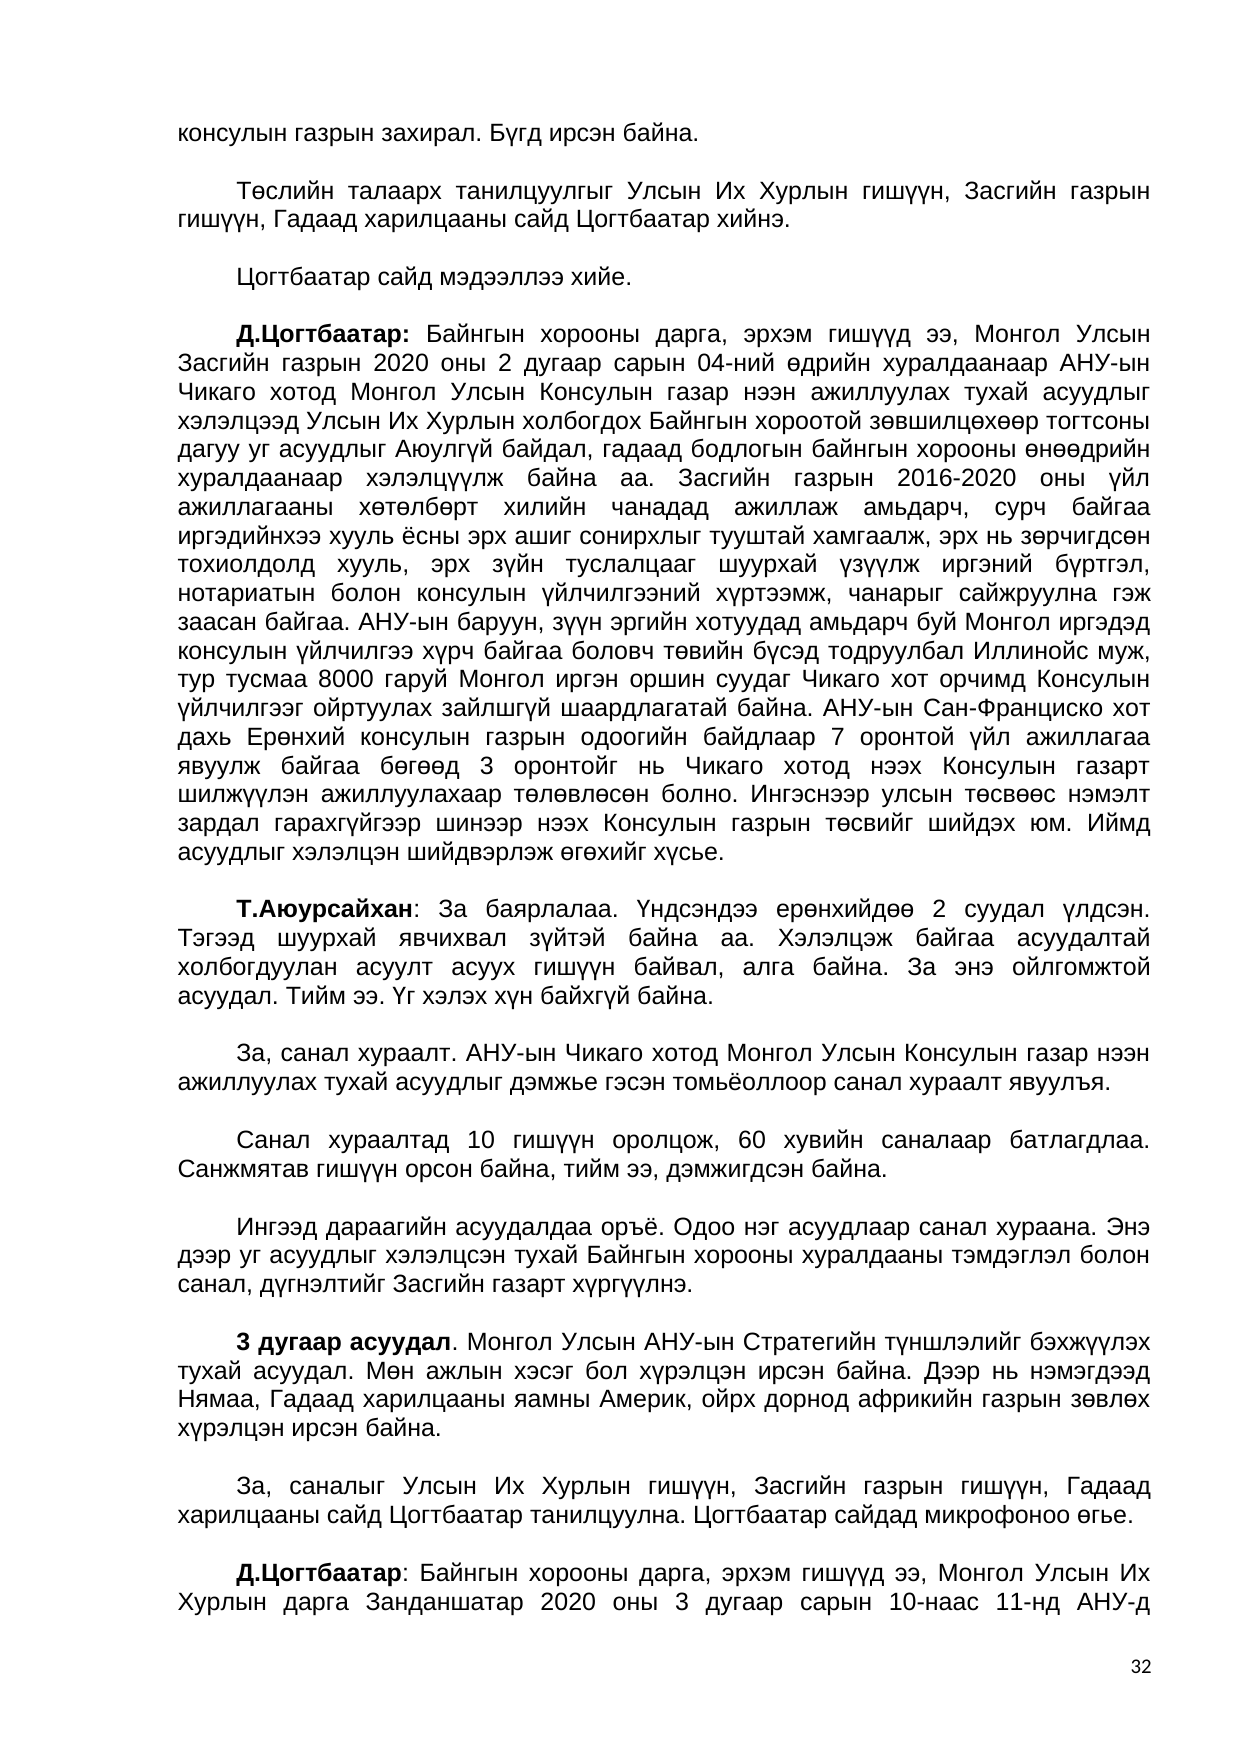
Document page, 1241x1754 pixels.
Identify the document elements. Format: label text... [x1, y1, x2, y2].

text Д.Цогтбаатар: Байнгын хорооны дарга, эрхэм гишүүд ээ, Монгол Улсын Засгийн газрын 2020 оны 2 дугаар сарын 04-ний өдрийн хуралдаанаар АНУ-ын Чикаго хотод Монгол Улсын Консулын газар нээн ажиллуулах тухай асуудлыг хэлэлцээд Улсын Их Хурлын холбогдох Байнгын хороотой зөвшилцөхөөр тогтсоны дагуу уг асуудлыг Аюулгүй байдал, гадаад бодлогын байнгын хорооны өнөөдрийн хуралдаанаар хэлэлцүүлж байна аа. Засгийн газрын 2016-2020 оны үйл ажиллагааны хөтөлбөрт хилийн чанадад ажиллаж амьдарч, сурч байгаа иргэдийнхээ хууль ёсны эрх ашиг сонирхлыг тууштай хамгаалж, эрх нь зөрчигдсөн тохиолдолд хууль, эрх зүйн туслалцааг шуурхай үзүүлж иргэний бүртгэл, нотариатын болон консулын үйлчилгээний хүртээмж, чанарыг сайжруулна гэж заасан байгаа. АНУ-ын баруун, зүүн эргийн хотуудад амьдарч буй Монгол иргэдэд консулын үйлчилгээ хүрч байгаа боловч төвийн бүсэд тодруулбал Иллинойс муж, тур тусмаа 8000 гаруй Монгол иргэн оршин суудаг Чикаго хот орчимд Консулын үйлчилгээг ойртуулах зайлшгүй шаардлагатай байна. АНУ-ын Сан-Франциско хот дахь Ерөнхий консулын газрын одоогийн байдлаар 7 оронтой үйл ажиллагаа явуулж байгаа бөгөөд 3 оронтойг нь Чикаго хотод нээх Консулын газарт шилжүүлэн ажиллуулахаар төлөвлөсөн болно. Ингэснээр улсын төсвөөс нэмэлт зардал гарахгүйгээр шинээр нээх Консулын газрын төсвийг шийдэх юм. Иймд асуудлыг хэлэлцэн шийдвэрлэж өгөхийг хүсье. [177, 319, 1152, 866]
text Санал хураалтад 10 гишүүн оролцож, 60 хувийн саналаар батлагдлаа. Санжмятав гишүүн орсон байна, тийм ээ, дэмжигдсэн байна. [177, 1125, 1152, 1182]
text Цогтбаатар сайд мэдээллээ хийе. [177, 262, 1152, 291]
text Т.Аюурсайхан: За баярлалаа. Үндсэндээ ерөнхийдөө 2 суудал үлдсэн. Тэгээд шуурхай явчихвал зүйтэй байна аа. Хэлэлцэж байгаа асуудалтай холбогдуулан асуулт асуух гишүүн байвал, алга байна. За энэ ойлгомжтой асуудал. Тийм ээ. Үг хэлэх хүн байхгүй байна. [177, 894, 1152, 1009]
text 3 дугаар асуудал. Монгол Улсын АНУ-ын Стратегийн түншлэлийг бэхжүүлэх тухай асуудал. Мөн ажлын хэсэг бол хүрэлцэн ирсэн байна. Дээр нь нэмэгдээд Нямаа, Гадаад харилцааны яамны Америк, ойрх дорнод африкийн газрын зөвлөх хүрэлцэн ирсэн байна. [177, 1327, 1152, 1442]
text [177, 118, 1152, 147]
text Төслийн талаарх танилцуулгыг Улсын Их Хурлын гишүүн, Засгийн газрын гишүүн, Гадаад харилцааны сайд Цогтбаатар хийнэ. [177, 176, 1152, 233]
text Ингээд дараагийн асуудалдаа оръё. Одоо нэг асуудлаар санал хураана. Энэ дээр уг асуудлыг хэлэлцсэн тухай Байнгын хорооны хуралдааны тэмдэглэл болон санал, дүгнэлтийг Засгийн газарт хүргүүлнэ. [177, 1211, 1152, 1298]
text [177, 1558, 1152, 1615]
text За, санал хураалт. АНУ-ын Чикаго хотод Монгол Улсын Консулын газар нээн ажиллуулах тухай асуудлыг дэмжье гэсэн томьёоллоор санал хураалт явуулъя. [177, 1038, 1152, 1096]
text За, саналыг Улсын Их Хурлын гишүүн, Засгийн газрын гишүүн, Гадаад харилцааны сайд Цогтбаатар танилцуулна. Цогтбаатар сайдад микрофоноо өгье. [177, 1471, 1152, 1528]
